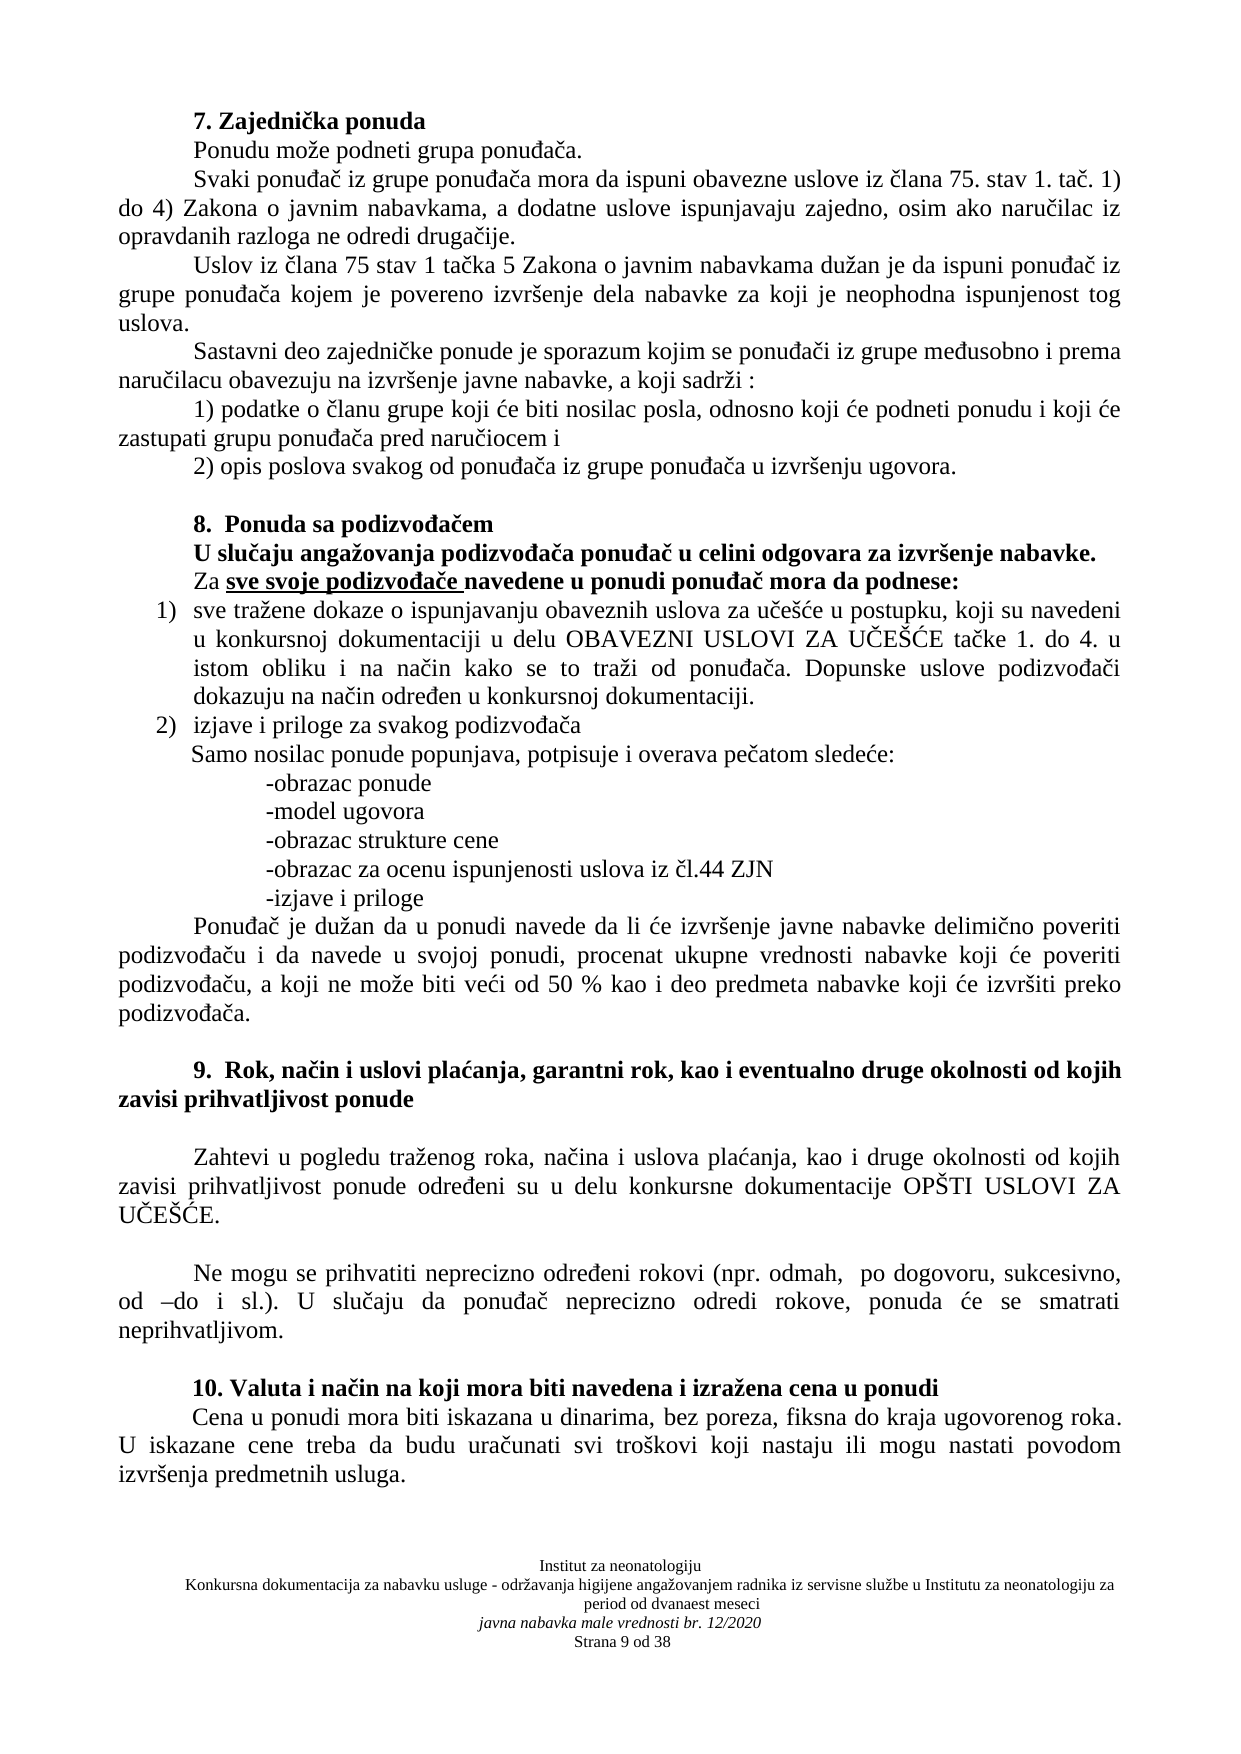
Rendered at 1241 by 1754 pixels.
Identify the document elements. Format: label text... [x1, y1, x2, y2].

list sve tražene dokaze o ispunjavanju obaveznih uslova za učešće u postupku, koji su navedeni u konkursnoj dokumentaciji u delu OBAVEZNI USLOVI ZA UČEŠĆE tačke 1. do 4. u istom obliku i na način kako se to traži od ponuđača. Dopunske uslove podizvođači dokazuju na način određen u konkursnoj dokumentaciji. [156, 595, 1122, 710]
text Ne mogu se prihvatiti neprecizno određeni rokovi (npr. odmah, po dogovoru, sukcesivno, od –do i sl.). U slučaju da ponuđač neprecizno odredi rokove, ponuda će se smatrati neprihvatljivom. [118, 1258, 1122, 1344]
list izjave i priloge za svakog podizvođača [156, 710, 1122, 739]
text -obrazac strukture cene [191, 825, 1122, 854]
text 1) podatke o članu grupe koji će biti nosilac posla, odnosno koji će podneti ponudu i koji će zastupati grupu ponuđača pred naručiocem i [118, 394, 1122, 451]
text Svaki ponuđač iz grupe ponuđača mora da ispuni obavezne uslove iz člana 75. stav 1. tač. 1) do 4) Zakona o javnim nabavkama, a dodatne uslove ispunjavaju zajedno, osim ako naručilac iz opravdanih razloga ne odredi drugačije. [118, 164, 1122, 250]
text -obrazac ponude [191, 768, 1122, 796]
text 7. Zajednička ponuda [118, 106, 1122, 135]
text 10. Valuta i način na koji mora biti navedena i izražena cena u ponudi [118, 1373, 1122, 1402]
text 9. Rok, način i uslovi plaćanja, garantni rok, kao i eventualno druge okolnosti od kojih zavisi prihvatljivost ponude [118, 1056, 1122, 1113]
text Zahtevi u pogledu traženog roka, načina i uslova plaćanja, kao i druge okolnosti od kojih zavisi prihvatljivost ponude određeni su u delu konkursne dokumentacije OPŠTI USLOVI ZA UČEŠĆE. [118, 1142, 1122, 1228]
text Ponudu može podneti grupa ponuđača. [118, 135, 1122, 164]
text -obrazac za ocenu ispunjenosti uslova iz čl.44 ZJN [191, 854, 1122, 883]
text 2) opis poslova svakog od ponuđača iz grupe ponuđača u izvršenju ugovora. [118, 451, 1122, 480]
text Cena u ponudi mora biti iskazana u dinarima, bez poreza, fiksna do kraja ugovorenog roka. U iskazane cene treba da budu uračunati svi troškovi koji nastaju ili mogu nastati povodom izvršenja predmetnih usluga. [118, 1402, 1122, 1488]
text Ponuđač je dužan da u ponudi navede da li će izvršenje javne nabavke delimično poveriti podizvođaču i da navede u svojoj ponudi, procenat ukupne vrednosti nabavke koji će poveriti podizvođaču, a koji ne može biti veći od 50 % kao i deo predmeta nabavke koji će izvršiti preko podizvođača. [118, 911, 1122, 1026]
text Samo nosilac ponude popunjava, potpisuje i overava pečatom sledeće: [118, 739, 1122, 768]
text Uslov iz člana 75 stav 1 tačka 5 Zakona o javnim nabavkama dužan je da ispuni ponuđač iz grupe ponuđača kojem je povereno izvršenje dela nabavke za koji je neophodna ispunjenost tog uslova. [118, 250, 1122, 336]
text Za sve svoje podizvođače navedene u ponudi ponuđač mora da podnese: [118, 566, 1122, 595]
text Sastavni deo zajedničke ponude je sporazum kojim se ponuđači iz grupe međusobno i prema naručilacu obavezuju na izvršenje javne nabavke, a koji sadrži : [118, 336, 1122, 394]
text -model ugovora [191, 796, 1122, 825]
text U slučaju angažovanja podizvođača ponuđač u celini odgovara za izvršenje nabavke. [118, 538, 1122, 566]
text 8. Ponuda sa podizvođačem [118, 509, 1122, 538]
text -izjave i priloge [191, 883, 1122, 911]
